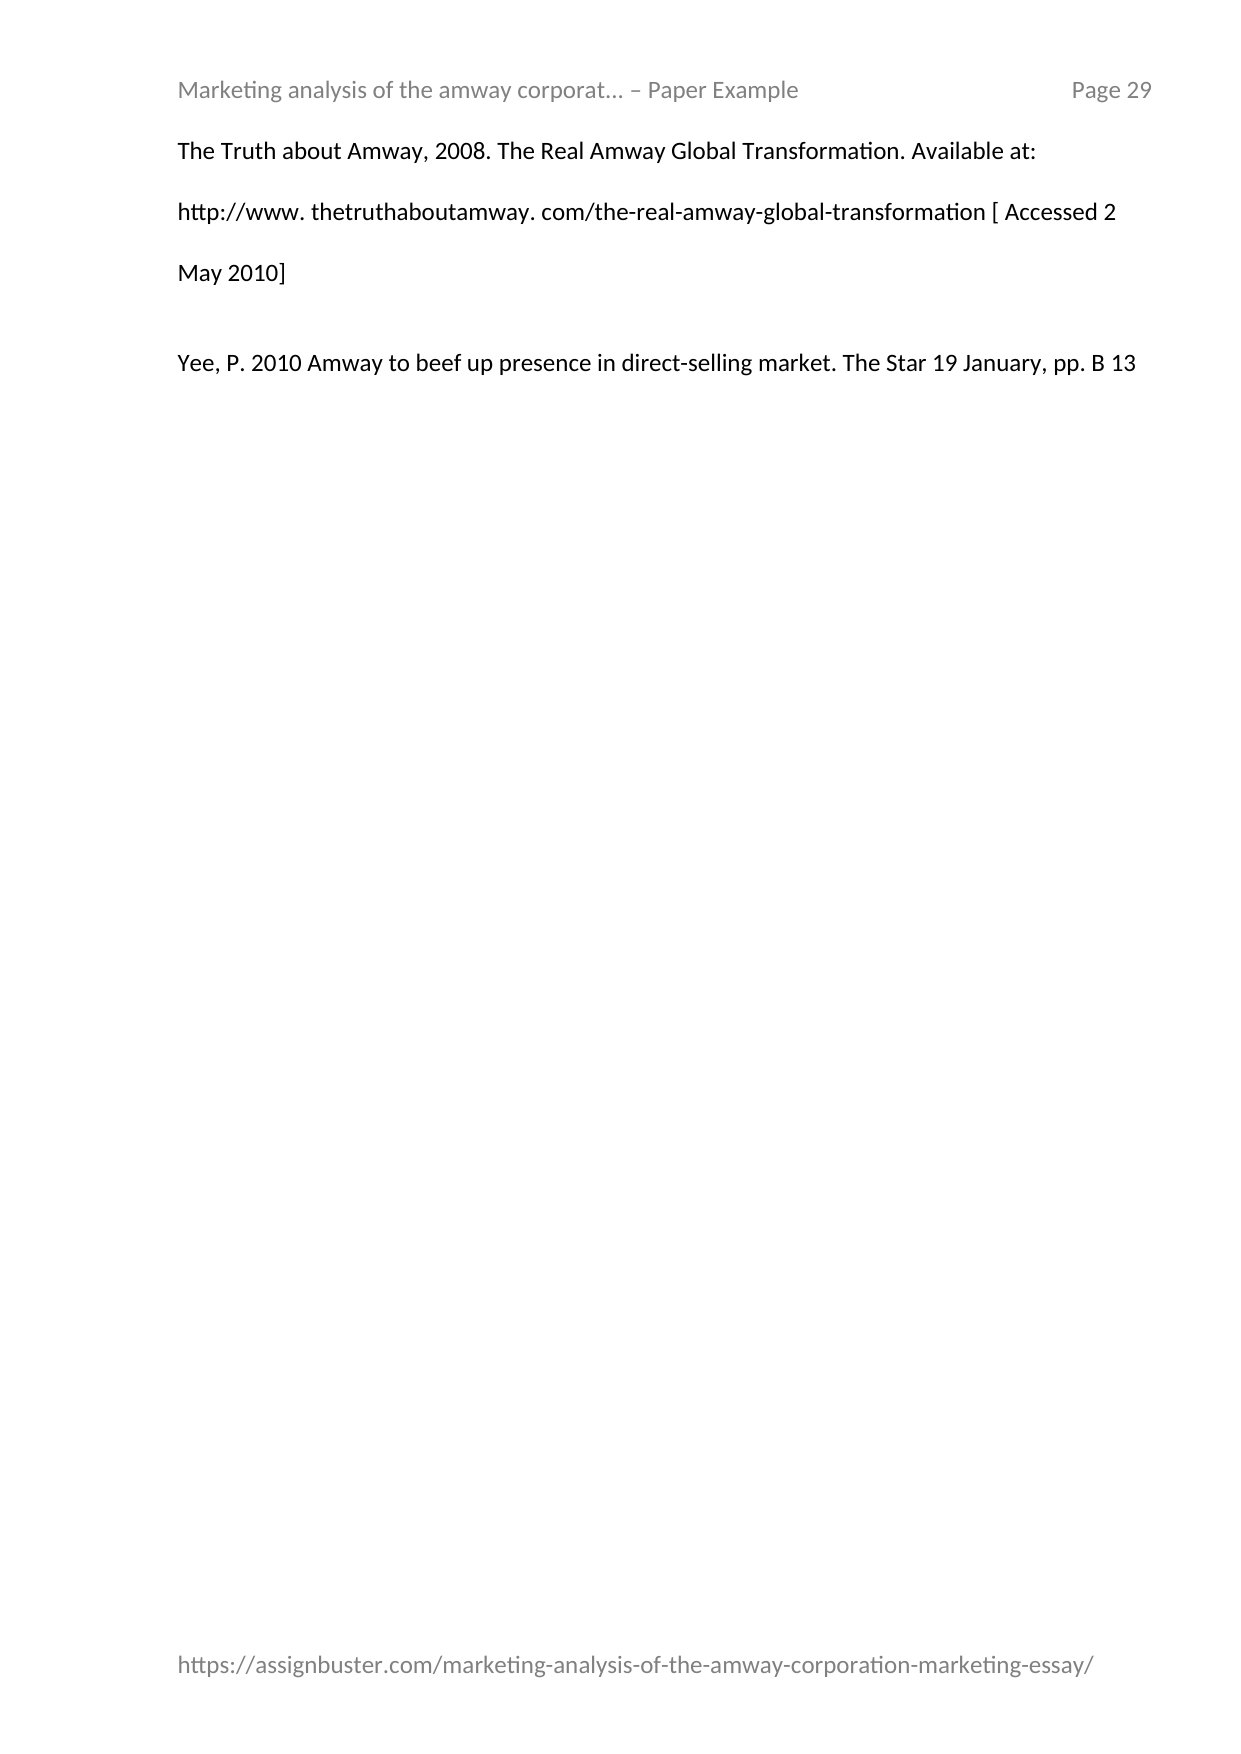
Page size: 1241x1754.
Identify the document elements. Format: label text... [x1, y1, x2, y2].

text Yee, P. 2010 Amway to beef up presence in direct-selling market. The Star 19 January, pp. B 13 [177, 347, 1152, 378]
text The Truth about Amway, 2008. The Real Amway Global Transformation. Available at: http://www. thetruthaboutamway. com/the-real-amway-global-transformation [ Accessed 2 May 2010] [177, 135, 1152, 287]
